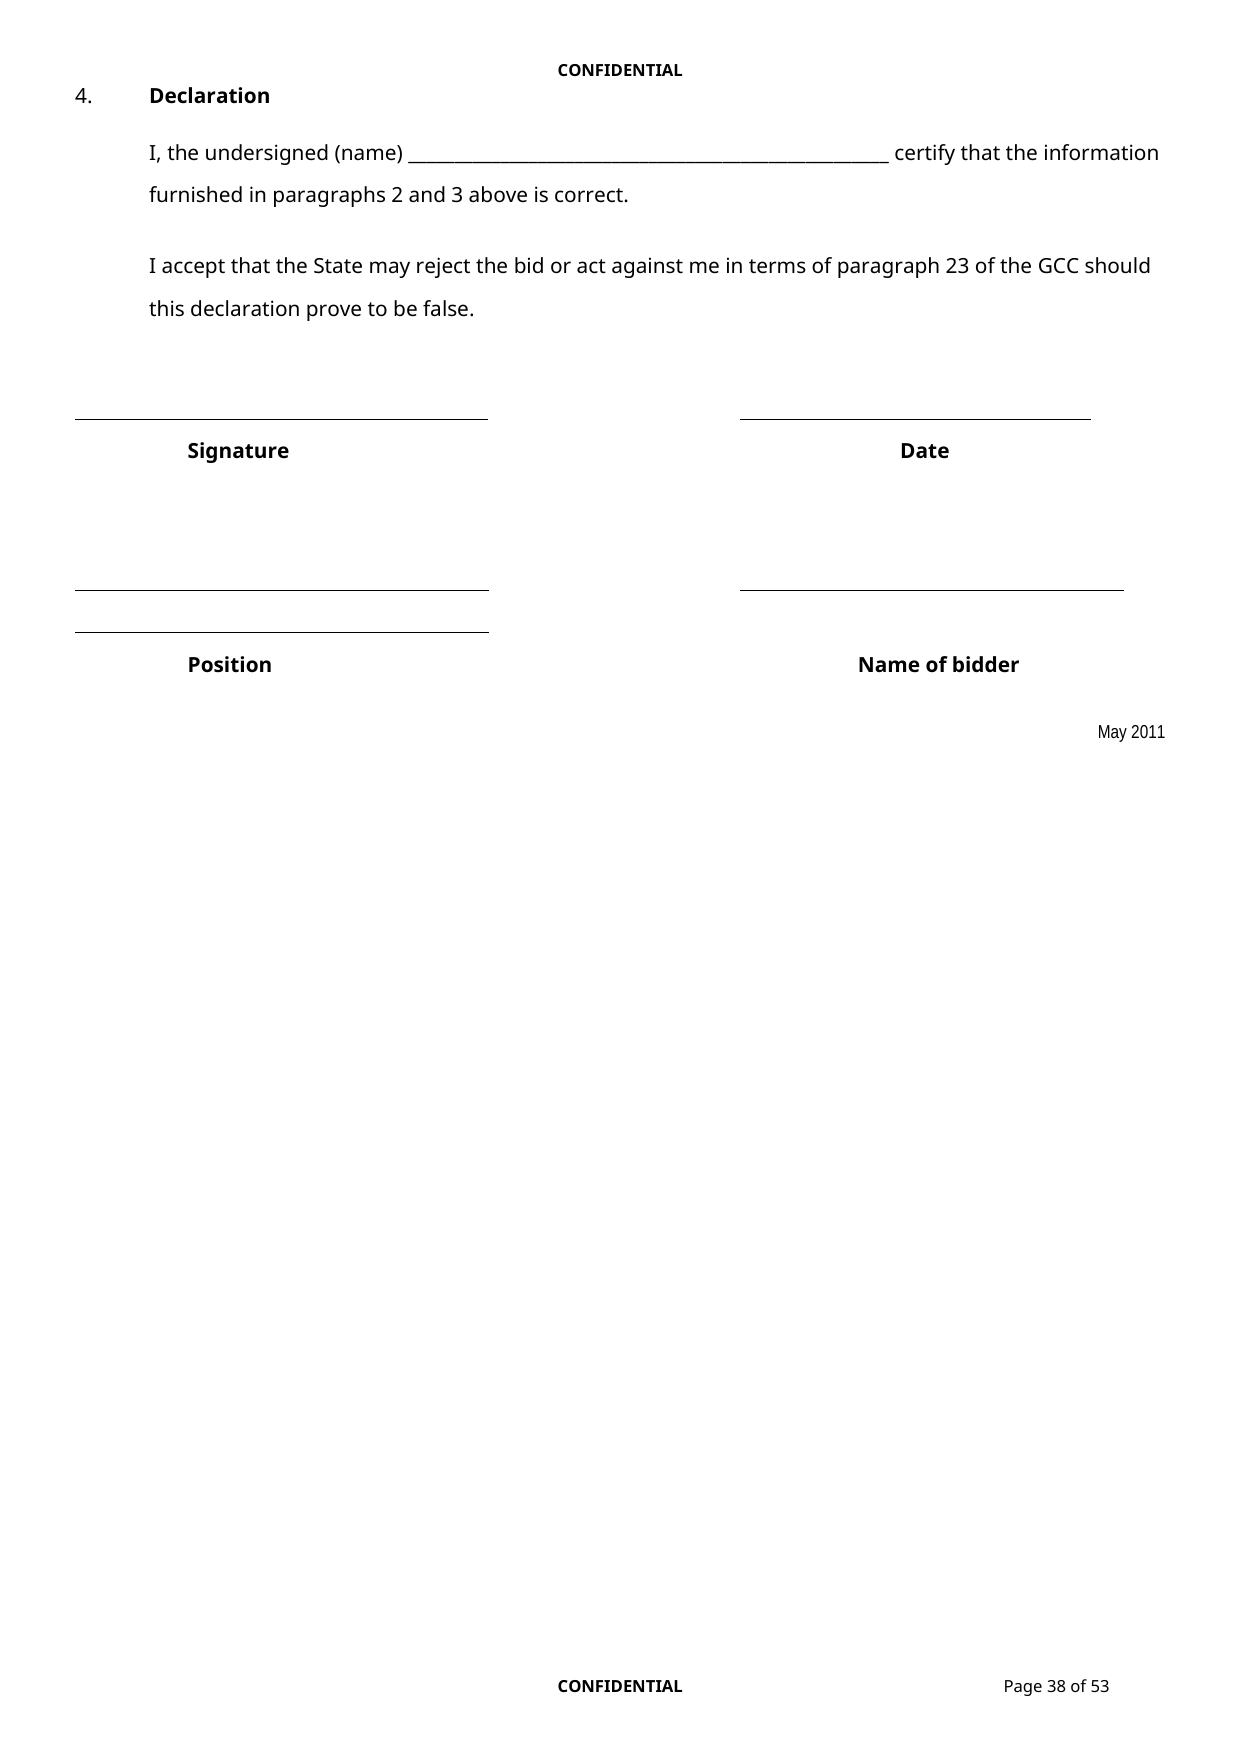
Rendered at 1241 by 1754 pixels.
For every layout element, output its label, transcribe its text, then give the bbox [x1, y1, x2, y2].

text 4. Declaration [75, 81, 1165, 109]
text I accept that the State may reject the bid or act against me in terms of paragraph 23 of the GCC should this declaration prove to be false. [149, 252, 1165, 323]
text May 2011 [131, 721, 1165, 743]
text I, the undersigned (name) ____________________________________________________ certify that the information furnished in paragraphs 2 and 3 above is correct. [149, 138, 1165, 209]
text Signature Date [131, 437, 1165, 465]
text Position Name of bidder [131, 650, 1165, 678]
